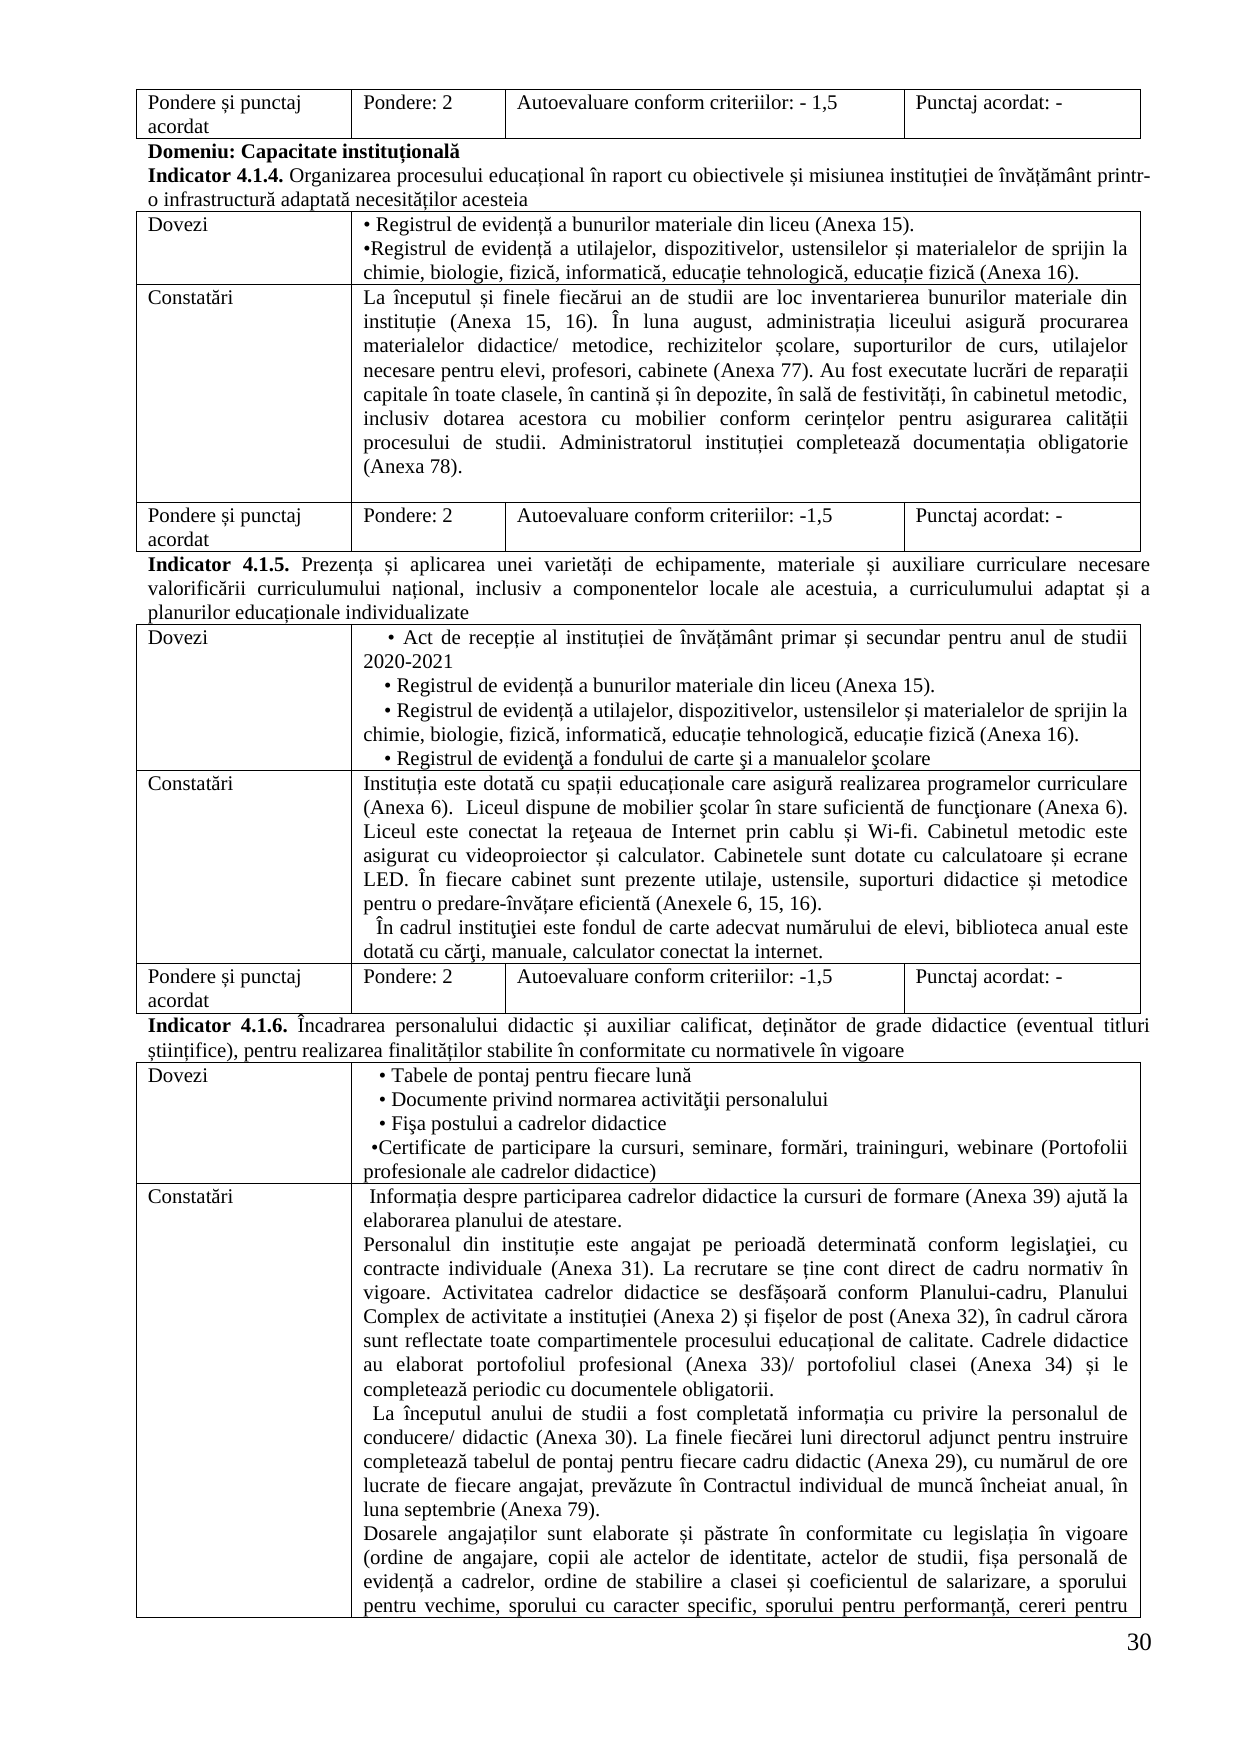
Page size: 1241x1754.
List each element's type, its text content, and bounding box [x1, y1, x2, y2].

text Domeniu: Capacitate instituțională [148, 139, 1152, 163]
table_cell Autoevaluare conform criteriilor: - 1,5 [506, 90, 904, 138]
table_cell La începutul și finele fiecărui an de studii are loc inventarierea bunurilor materiale din instituție (Anexa 15, 16). În luna august, administrația liceului asigură procurarea materialelor didactice/ metodice, rechizitelor școlare, suporturilor de curs, utilajelor necesare pentru elevi, profesori, cabinete (Anexa 77). Au fost executate lucrări de reparații capitale în toate clasele, în cantină și în depozite, în sală de festivități, în cabinetul metodic, inclusiv dotarea acestora cu mobilier conform cerințelor pentru asigurarea calității procesului de studii. Administratorul instituției completează documentația obligatorie (Anexa 78). [352, 285, 1140, 502]
table_cell Pondere și punctaj acordat [137, 503, 351, 551]
table_cell Pondere și punctaj acordat [137, 964, 351, 1012]
table_cell Constatări [137, 285, 351, 502]
table_cell Punctaj acordat: - [905, 964, 1140, 1012]
table_header • Tabele de pontaj pentru fiecare lună • Documente privind normarea activităţii personalului • Fişa postului a cadrelor didactice •Certificate de participare la cursuri, seminare, formări, traininguri, webinare (Portofolii profesionale ale cadrelor didactice) [352, 1063, 1140, 1183]
table_cell Pondere și punctaj acordat [137, 90, 351, 138]
text Indicator 4.1.6. Încadrarea personalului didactic și auxiliar calificat, deținător de grade didactice (eventual titluri științifice), pentru realizarea finalităților stabilite în conformitate cu normativele în vigoare [148, 1013, 1152, 1062]
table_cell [352, 1184, 1140, 1617]
table_cell Pondere: 2 [352, 964, 505, 1012]
table_header • Registrul de evidență a bunurilor materiale din liceu (Anexa 15). •Registrul de evidență a utilajelor, dispozitivelor, ustensilelor și materialelor de sprijin la chimie, biologie, fizică, informatică, educație tehnologică, educație fizică (Anexa 16). [352, 212, 1140, 284]
text Indicator 4.1.4. Organizarea procesului educațional în raport cu obiectivele și misiunea instituției de învățământ printr-o infrastructură adaptată necesităților acesteia [148, 163, 1152, 211]
table_cell Instituția este dotată cu spații educaționale care asigură realizarea programelor curriculare (Anexa 6). Liceul dispune de mobilier şcolar în stare suficientă de funcţionare (Anexa 6). Liceul este conectat la reţeaua de Internet prin cablu și Wi-fi. Cabinetul metodic este asigurat cu videoproiector și calculator. Cabinetele sunt dotate cu calculatoare și ecrane LED. În fiecare cabinet sunt prezente utilaje, ustensile, suporturi didactice și metodice pentru o predare-învățare eficientă (Anexele 6, 15, 16). În cadrul instituţiei este fondul de carte adecvat numărului de elevi, biblioteca anual este dotată cu cărţi, manuale, calculator conectat la internet. [352, 771, 1140, 963]
table_cell Autoevaluare conform criteriilor: -1,5 [506, 964, 904, 1012]
table_header • Act de recepție al instituției de învățământ primar și secundar pentru anul de studii 2020-2021 • Registrul de evidență a bunurilor materiale din liceu (Anexa 15). • Registrul de evidență a utilajelor, dispozitivelor, ustensilelor și materialelor de sprijin la chimie, biologie, fizică, informatică, educație tehnologică, educație fizică (Anexa 16). • Registrul de evidenţă a fondului de carte şi a manualelor şcolare [352, 625, 1140, 770]
table_cell Constatări [137, 1184, 351, 1617]
table_cell Pondere: 2 [352, 90, 505, 138]
text Indicator 4.1.5. Prezența și aplicarea unei varietăți de echipamente, materiale și auxiliare curriculare necesare valorificării curriculumului național, inclusiv a componentelor locale ale acestuia, a curriculumului adaptat și a planurilor educaționale individualizate [148, 552, 1152, 624]
table_cell Punctaj acordat: - [905, 90, 1140, 138]
table_cell Autoevaluare conform criteriilor: -1,5 [506, 503, 904, 551]
table_cell Pondere: 2 [352, 503, 505, 551]
table_header Dovezi [137, 212, 351, 284]
table_header Dovezi [137, 625, 351, 770]
table_header Dovezi [137, 1063, 351, 1183]
table_cell Punctaj acordat: - [905, 503, 1140, 551]
table_cell Constatări [137, 771, 351, 963]
